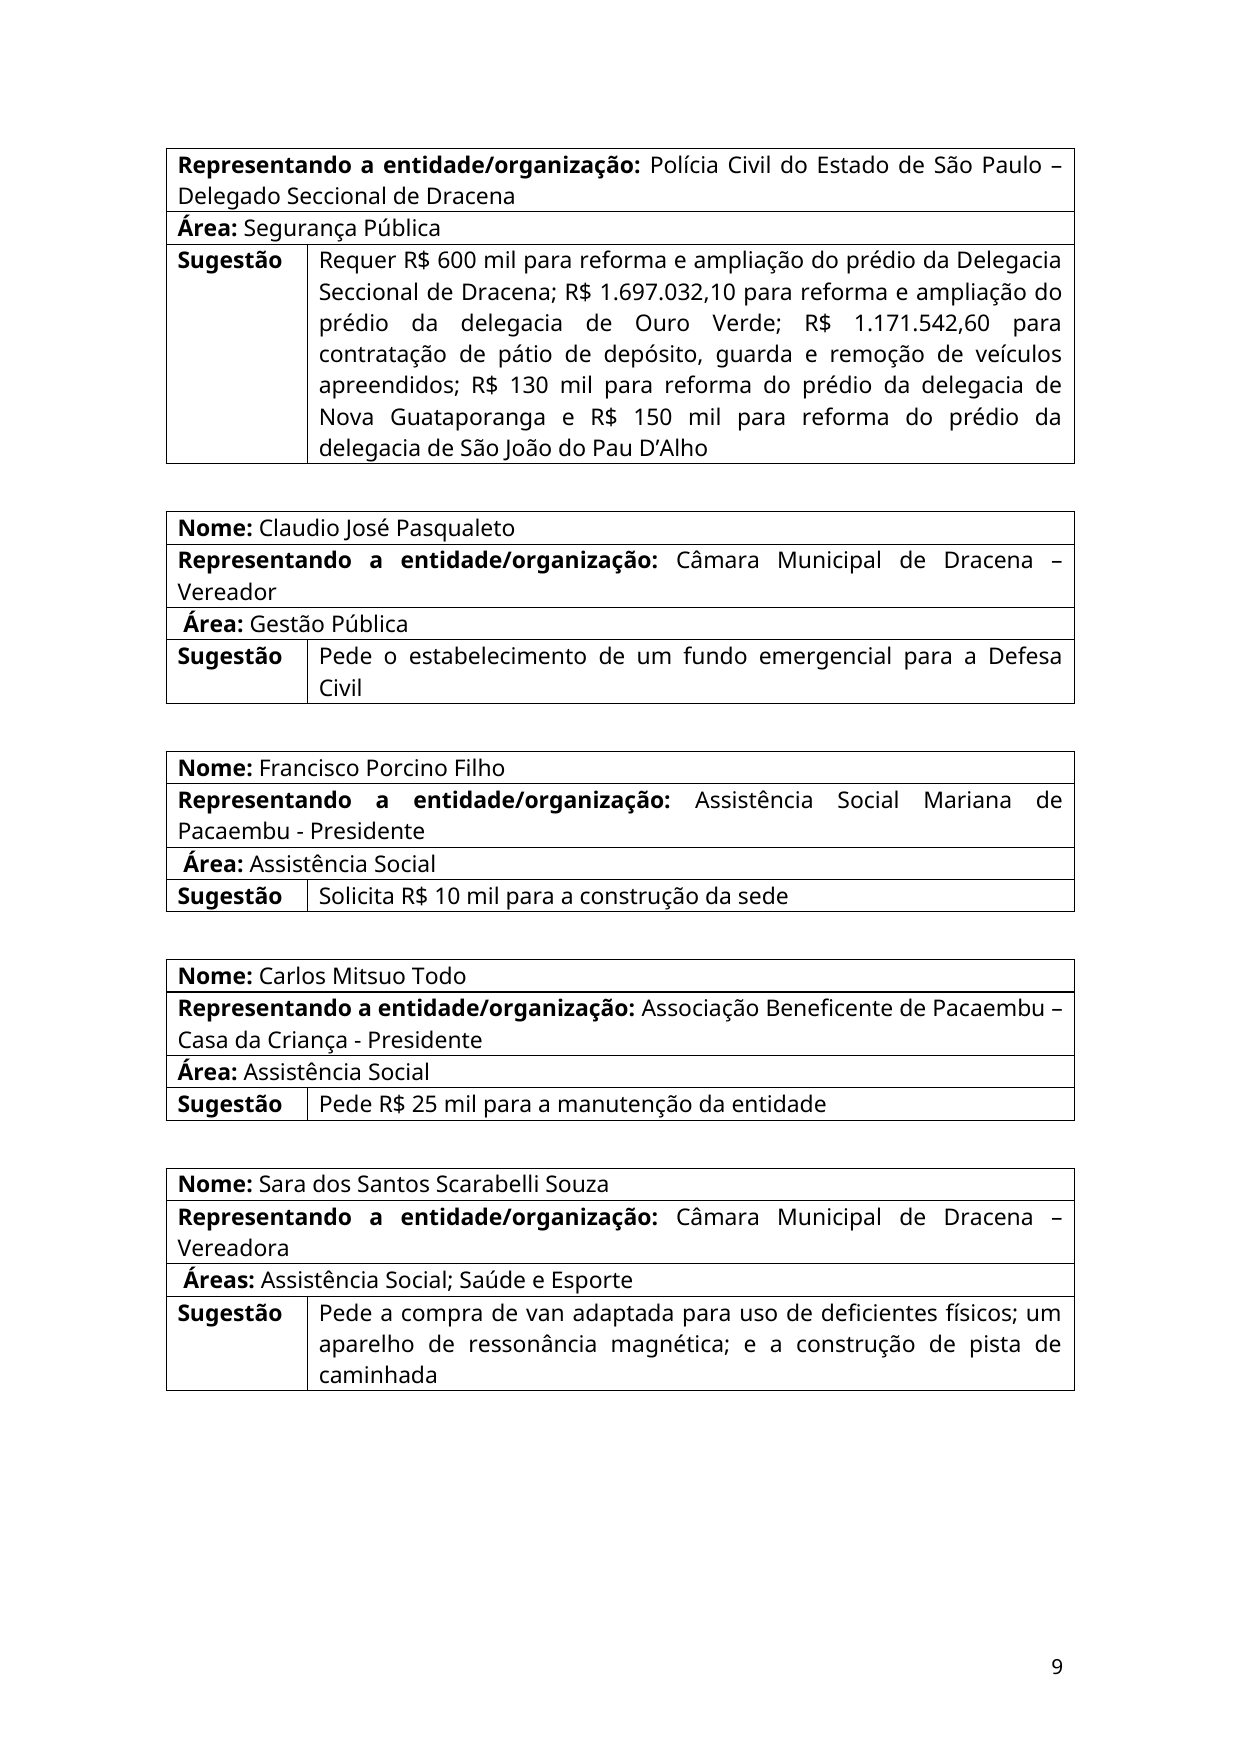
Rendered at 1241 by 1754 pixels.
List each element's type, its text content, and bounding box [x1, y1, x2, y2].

table_header Nome: Sara dos Santos Scarabelli Souza [167, 1169, 1074, 1200]
table_header Nome: Claudio José Pasqualeto [167, 512, 1074, 543]
table_cell Pede a compra de van adaptada para uso de deficientes físicos; um aparelho de ressonância magnética; e a construção de pista de caminhada [308, 1297, 1074, 1390]
table_header Nome: Francisco Porcino Filho [167, 752, 1074, 783]
table_cell Sugestão [167, 880, 307, 911]
table_cell Pede R$ 25 mil para a manutenção da entidade [308, 1088, 1074, 1119]
table_cell Sugestão [167, 640, 307, 703]
table_cell Sugestão [167, 1088, 307, 1119]
table_cell Área: Assistência Social [167, 1056, 1074, 1087]
table_cell Representando a entidade/organização: Polícia Civil do Estado de São Paulo – Delegado Seccional de Dracena [167, 149, 1074, 211]
table_header Nome: Carlos Mitsuo Todo [167, 960, 1074, 991]
table_cell Áreas: Assistência Social; Saúde e Esporte [167, 1264, 1074, 1296]
table_cell Área: Segurança Pública [167, 212, 1074, 243]
table_cell Solicita R$ 10 mil para a construção da sede [308, 880, 1074, 911]
table_cell Pede o estabelecimento de um fundo emergencial para a Defesa Civil [308, 640, 1074, 703]
table_cell Área: Assistência Social [167, 848, 1074, 879]
table_cell Sugestão [167, 1297, 307, 1390]
table_cell Representando a entidade/organização: Câmara Municipal de Dracena – Vereadora [167, 1201, 1074, 1263]
table_cell Área: Gestão Pública [167, 608, 1074, 639]
table_cell Representando a entidade/organização: Câmara Municipal de Dracena – Vereador [167, 545, 1074, 607]
table_cell Representando a entidade/organização: Associação Beneficente de Pacaembu – Casa da Criança - Presidente [167, 993, 1074, 1055]
table_cell Representando a entidade/organização: Assistência Social Mariana de Pacaembu - Presidente [167, 784, 1074, 847]
table_cell Sugestão [167, 245, 307, 463]
table_cell Requer R$ 600 mil para reforma e ampliação do prédio da Delegacia Seccional de Dracena; R$ 1.697.032,10 para reforma e ampliação do prédio da delegacia de Ouro Verde; R$ 1.171.542,60 para contratação de pátio de depósito, guarda e remoção de veículos apreendidos; R$ 130 mil para reforma do prédio da delegacia de Nova Guataporanga e R$ 150 mil para reforma do prédio da delegacia de São João do Pau D’Alho [308, 245, 1074, 463]
